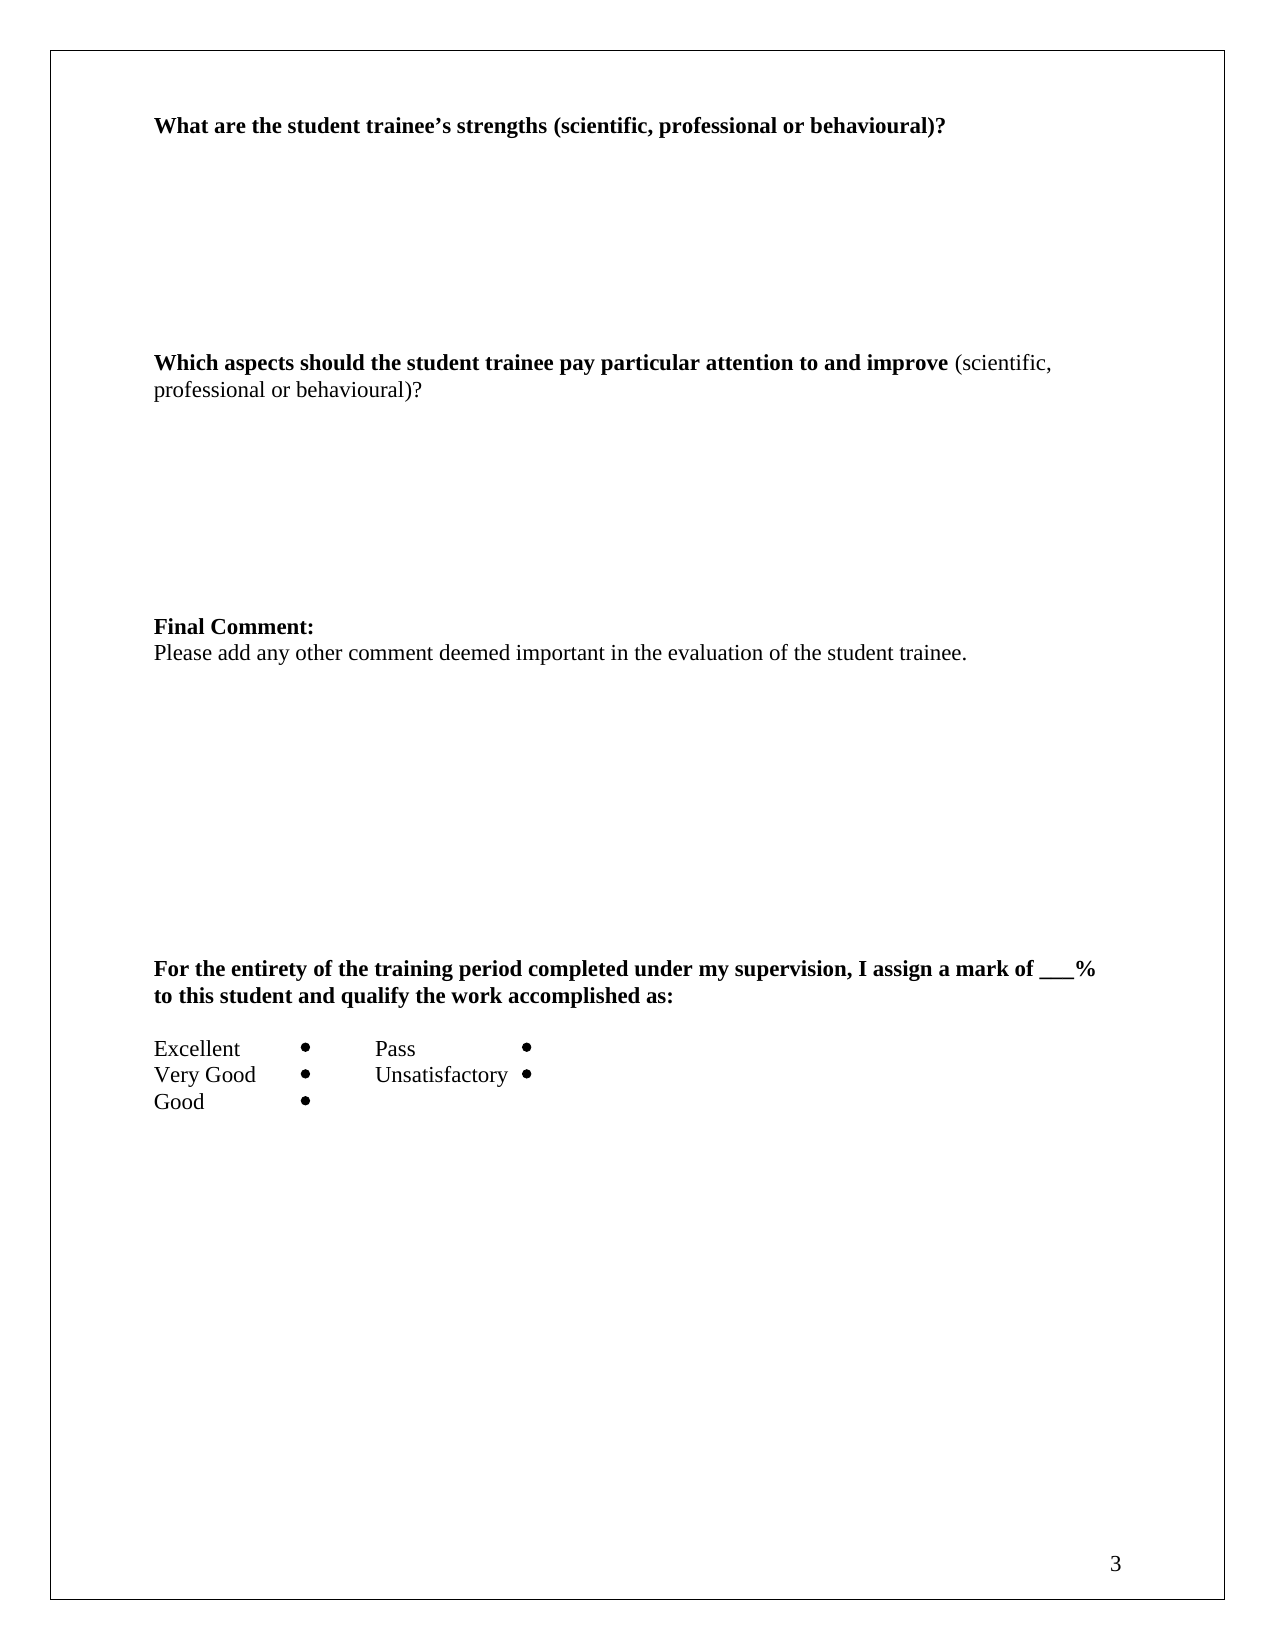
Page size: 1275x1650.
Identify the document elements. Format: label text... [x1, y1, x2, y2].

text Excellent Pass [153, 1034, 1121, 1061]
text For the entirety of the training period completed under my supervision, I assign a mark of ___% to this student and qualify the work accomplished as: [153, 956, 1121, 1008]
text Good [153, 1088, 1121, 1115]
text What are the student trainee’s strengths (scientific, professional or behavioural)? [153, 112, 1121, 138]
text Final Comment: [153, 613, 1121, 639]
text Which aspects should the student trainee pay particular attention to and improve (scientific, professional or behavioural)? [153, 349, 1121, 402]
text Please add any other comment deemed important in the evaluation of the student trainee. [153, 639, 1121, 666]
text Very Good Unsatisfactory [153, 1061, 1121, 1088]
